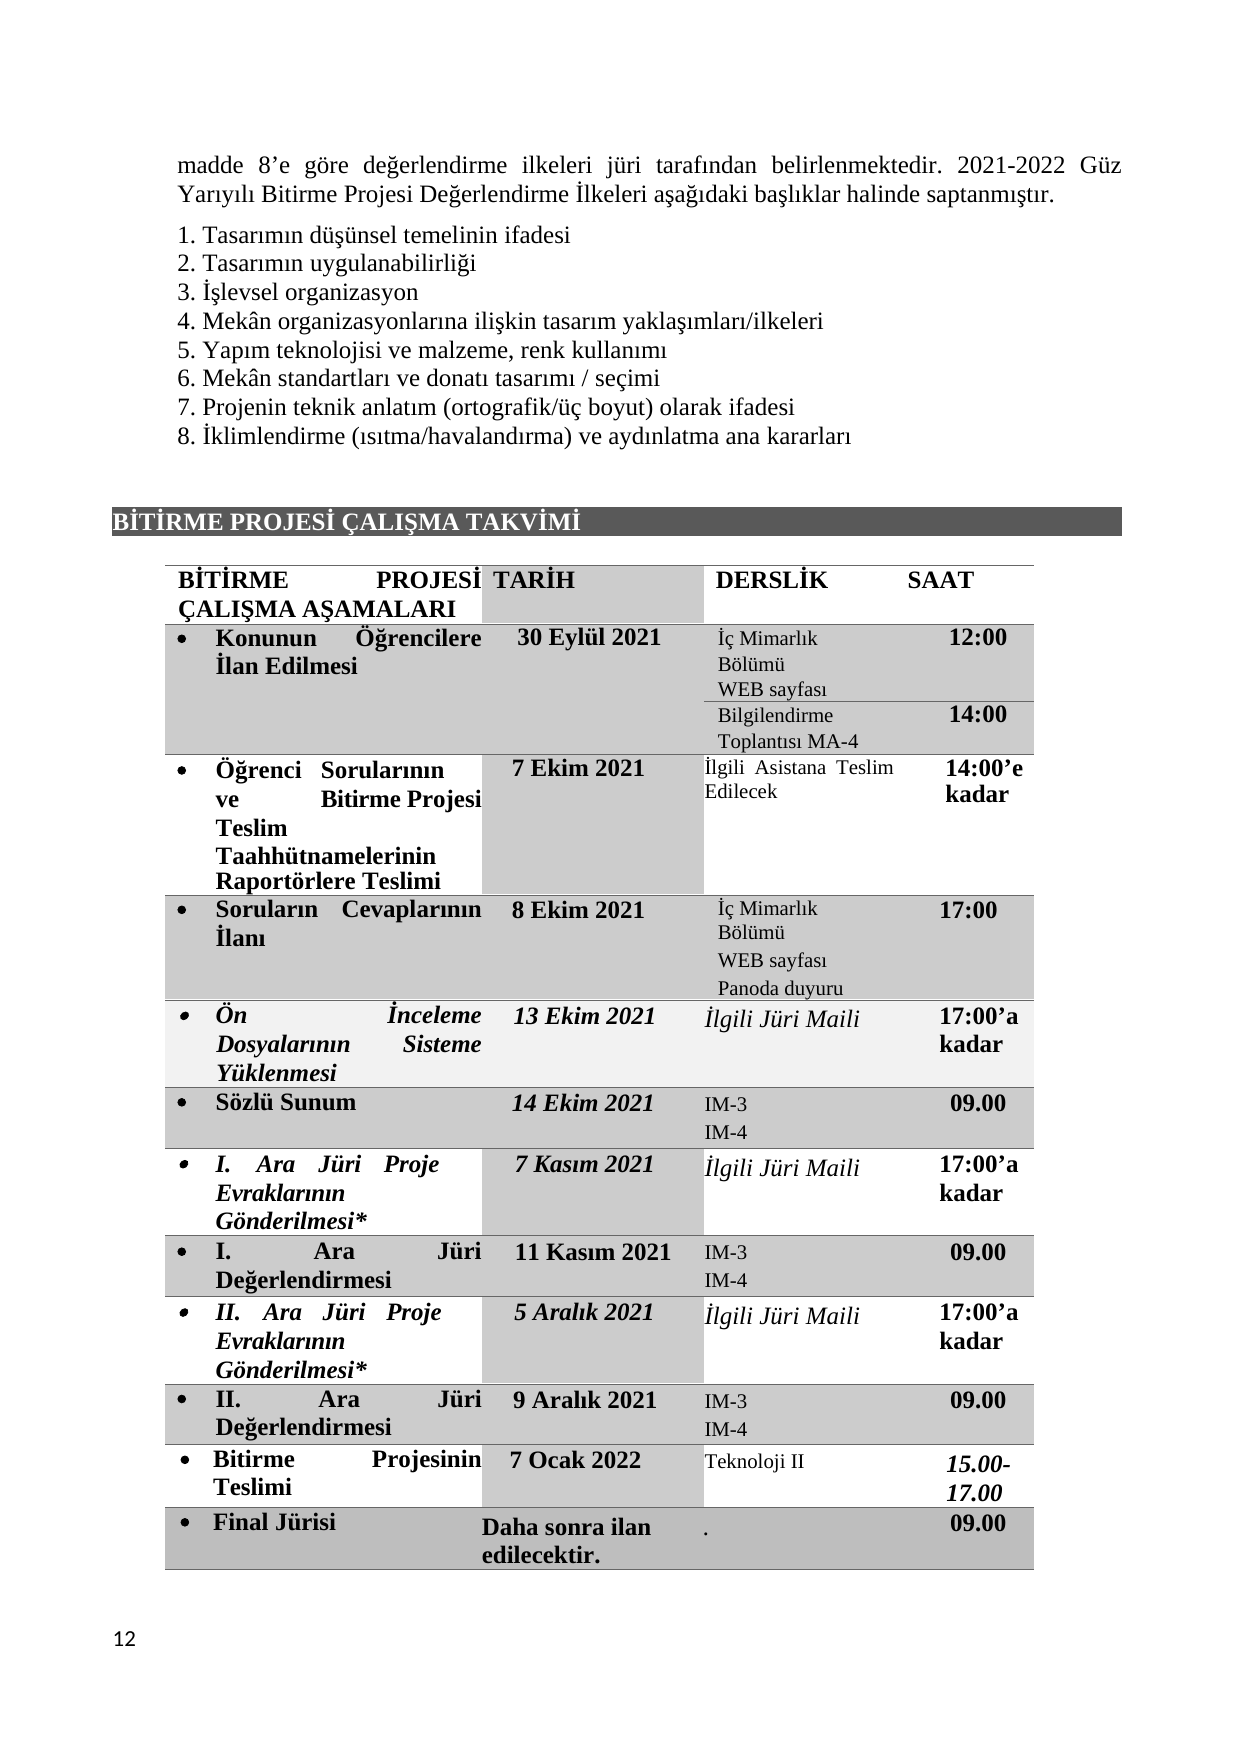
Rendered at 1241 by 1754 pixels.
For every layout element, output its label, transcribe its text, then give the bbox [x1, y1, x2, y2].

table_cell 09.00 [894, 1236, 1034, 1296]
table_cell 30 Eylül 2021 [482, 625, 704, 754]
table_header SAAT [894, 566, 1034, 623]
table_cell IM-3 IM-4 [704, 1385, 894, 1444]
table_cell 09.00 [894, 1088, 1034, 1148]
table_cell II. Ara Jüri Proje Evraklarının Gönderilmesi* [165, 1297, 482, 1383]
table_cell Bilgilendirme Toplantısı MA-4 [704, 702, 894, 754]
table_cell 12:00 [894, 625, 1034, 701]
table_cell II. Ara Jüri Değerlendirmesi [165, 1385, 482, 1444]
table_cell 7 Kasım 2021 [482, 1149, 704, 1235]
table_cell 5 Aralık 2021 [482, 1297, 704, 1383]
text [177, 150, 1122, 207]
table_header BİTİRME PROJESİ ÇALIŞMA AŞAMALARI [165, 566, 482, 623]
table_cell İlgili Jüri Maili [704, 1149, 894, 1235]
subtitle BİTİRME PROJESİ ÇALIŞMA TAKVİMİ [112, 507, 1122, 536]
table_cell IM-3 IM-4 [704, 1236, 894, 1296]
list Mekân organizasyonlarına ilişkin tasarım yaklaşımları/ilkeleri [177, 306, 1122, 335]
table_cell 14:00 [894, 702, 1034, 754]
table_cell 7 Ocak 2022 [482, 1445, 704, 1507]
table_cell İlgili Asistana Teslim Edilecek [704, 755, 894, 894]
table_cell IM-3 IM-4 [704, 1088, 894, 1148]
table_cell I. Ara Jüri Proje Evraklarının Gönderilmesi* [165, 1149, 482, 1235]
table_cell 11 Kasım 2021 [482, 1236, 704, 1296]
list Tasarımın düşünsel temelinin ifadesi [177, 220, 1122, 248]
table_cell Sözlü Sunum [165, 1088, 482, 1148]
table_cell . [703, 1508, 894, 1569]
table_cell 7 Ekim 2021 [482, 755, 704, 894]
list Tasarımın uygulanabilirliği [177, 248, 1122, 277]
list İklimlendirme (ısıtma/havalandırma) ve aydınlatma ana kararları [177, 421, 1122, 450]
table_cell 8 Ekim 2021 [482, 896, 704, 999]
table_cell Konunun Öğrencilere İlan Edilmesi [165, 625, 482, 754]
list İşlevsel organizasyon [177, 277, 1122, 306]
table_cell 17:00’a kadar [894, 1297, 1034, 1383]
table_cell İlgili Jüri Maili [704, 1297, 894, 1383]
table_cell Öğrenci Sorularının ve Bitirme Projesi Teslim Taahhütnamelerinin Raportörlere Teslimi [165, 755, 482, 894]
table_cell Teknoloji II [704, 1445, 894, 1507]
table_cell İç Mimarlık Bölümü WEB sayfası [704, 625, 894, 701]
table_cell Bitirme Projesinin Teslimi [165, 1445, 482, 1507]
table_header DERSLİK [704, 566, 894, 623]
table_header TARİH [482, 566, 704, 623]
table_cell 9 Aralık 2021 [482, 1385, 704, 1444]
table_cell Soruların Cevaplarının İlanı [165, 896, 482, 999]
list Mekân standartları ve donatı tasarımı / seçimi [177, 363, 1122, 392]
table_cell 14 Ekim 2021 [482, 1088, 704, 1148]
table_cell 17:00’a kadar [894, 1149, 1034, 1235]
list Yapım teknolojisi ve malzeme, renk kullanımı [177, 335, 1122, 363]
table_cell İç Mimarlık Bölümü WEB sayfası Panoda duyuru [704, 896, 894, 999]
table_cell 09.00 [894, 1508, 1034, 1569]
list Projenin teknik anlatım (ortografik/üç boyut) olarak ifadesi [177, 392, 1122, 421]
table_cell 15.00-17.00 [894, 1445, 1034, 1507]
table_cell I. Ara Jüri Değerlendirmesi [165, 1236, 482, 1296]
table_cell 14:00’e kadar [894, 755, 1034, 894]
table_cell Ön İnceleme Dosyalarının Sisteme Yüklenmesi [165, 1001, 482, 1087]
table_cell 17:00 [894, 896, 1034, 999]
table_cell 13 Ekim 2021 [482, 1001, 704, 1087]
table_cell 17:00’a kadar [894, 1001, 1034, 1087]
table_cell Daha sonra ilan edilecektir. [482, 1508, 703, 1569]
table_cell 09.00 [894, 1385, 1034, 1444]
table_cell İlgili Jüri Maili [704, 1001, 894, 1087]
table_cell Final Jürisi [165, 1508, 482, 1569]
